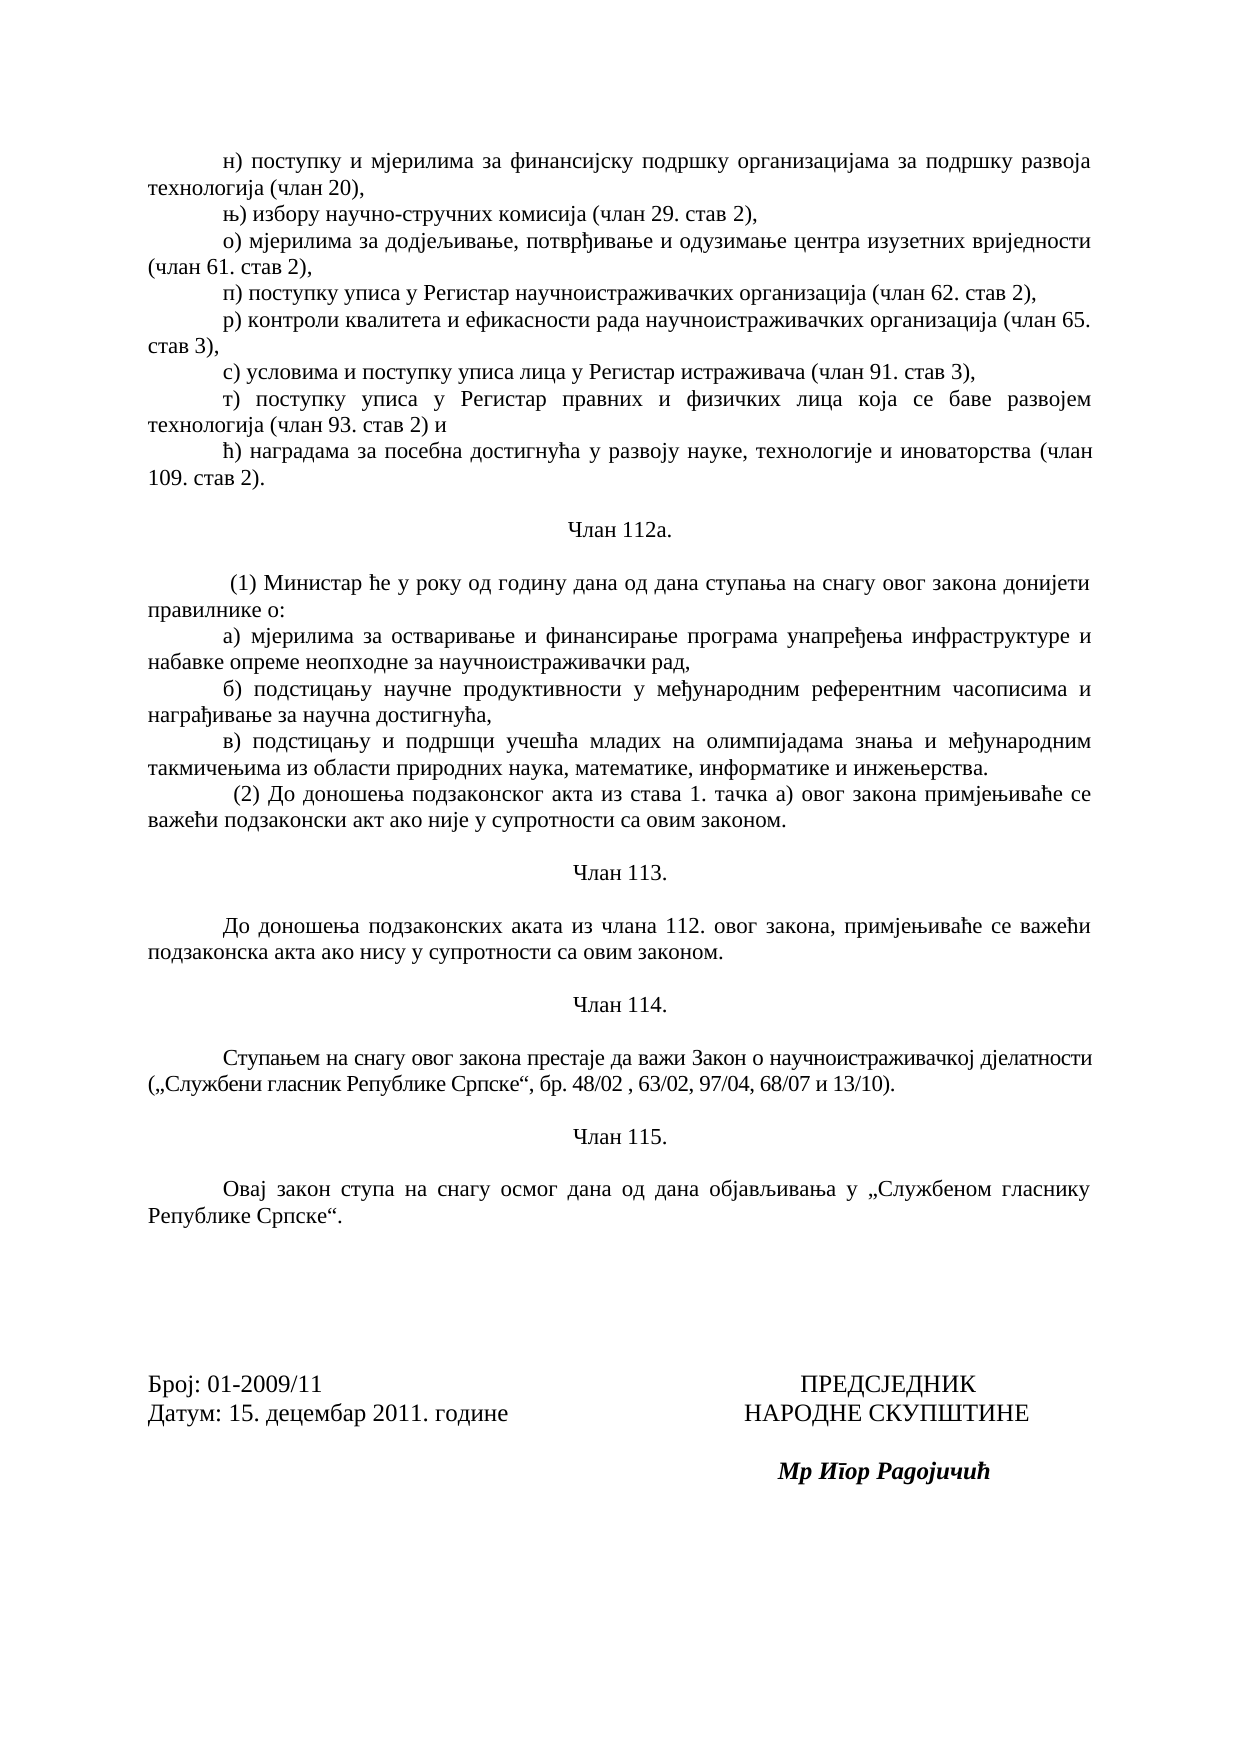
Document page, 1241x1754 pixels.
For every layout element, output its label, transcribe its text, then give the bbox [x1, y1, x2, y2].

text т) поступку уписа у Регистар правних и физичких лица која се баве развојем технологија (члан 93. став 2) и [148, 385, 1093, 437]
text Број: 01-2009/11 ПРЕДСЈЕДНИК [148, 1369, 1093, 1398]
text Члан 112а. [148, 517, 1093, 543]
text (2) До доношења подзаконског акта из става 1. тачка а) овог закона примјењиваће се важећи подзаконски акт ако није у супротности са овим законом. [148, 780, 1093, 833]
text с) условима и поступку уписа лица у Регистар истраживача (члан 91. став 3), [148, 358, 1093, 385]
text Датум: 15. децембар 2011. године НАРОДНЕ СКУПШТИНЕ [148, 1398, 1093, 1427]
text Члан 114. [148, 991, 1093, 1017]
text п) поступку уписа у Регистар научноистраживачких организација (члан 62. став 2), [148, 279, 1093, 306]
text Ступањем на снагу овог закона престаје да важи Закон о научноистраживачкој дјелатности („Службени гласник Републике Српске“, бр. 48/02 , 63/02, 97/04, 68/07 и 13/10). [148, 1044, 1093, 1096]
text (1) Министар ће у року од годину дана од дана ступања на снагу овог закона донијети правилнике o: [148, 569, 1093, 622]
text р) контроли квалитета и ефикасности рада научноистраживачких организација (члан 65. став 3), [148, 306, 1093, 358]
text њ) избору научно-стручних комисија (члан 29. став 2), [148, 200, 1093, 227]
text Члан 113. [148, 859, 1093, 886]
text До доношења подзаконских аката из члана 112. овог закона, примјењиваће се важећи подзаконска акта ако нису у супротности са овим законом. [148, 912, 1093, 964]
text б) подстицању научне продуктивности у међународним референтним часописима и награђивање за научна достигнућа, [148, 675, 1093, 727]
text Овај закон ступа на снагу осмог дана од дана објављивања у „Службеном гласнику Републике Српске“. [148, 1175, 1093, 1228]
text ћ) наградама за посебна достигнућа у развоју науке, технологије и иноваторства (члан 109. став 2). [148, 437, 1093, 490]
text н) поступку и мјерилима за финансијску подршку организацијама за подршку развоја технологија (члан 20), [148, 148, 1093, 200]
text Члан 115. [148, 1123, 1093, 1149]
text Мр Игор Радојичић [148, 1456, 1093, 1484]
text о) мјерилима за додјељивање, потврђивање и одузимање центра изузетних вриједности (члан 61. став 2), [148, 227, 1093, 279]
text в) подстицању и подршци учешћа младих на олимпијадама знања и међународним такмичењима из области природних наука, математике, информатике и инжењерства. [148, 727, 1093, 780]
list мјерилима за остваривање и финансирање програма унапређења инфраструктуре и набавке опреме неопходне за научноистраживачки рад, [148, 622, 1093, 675]
